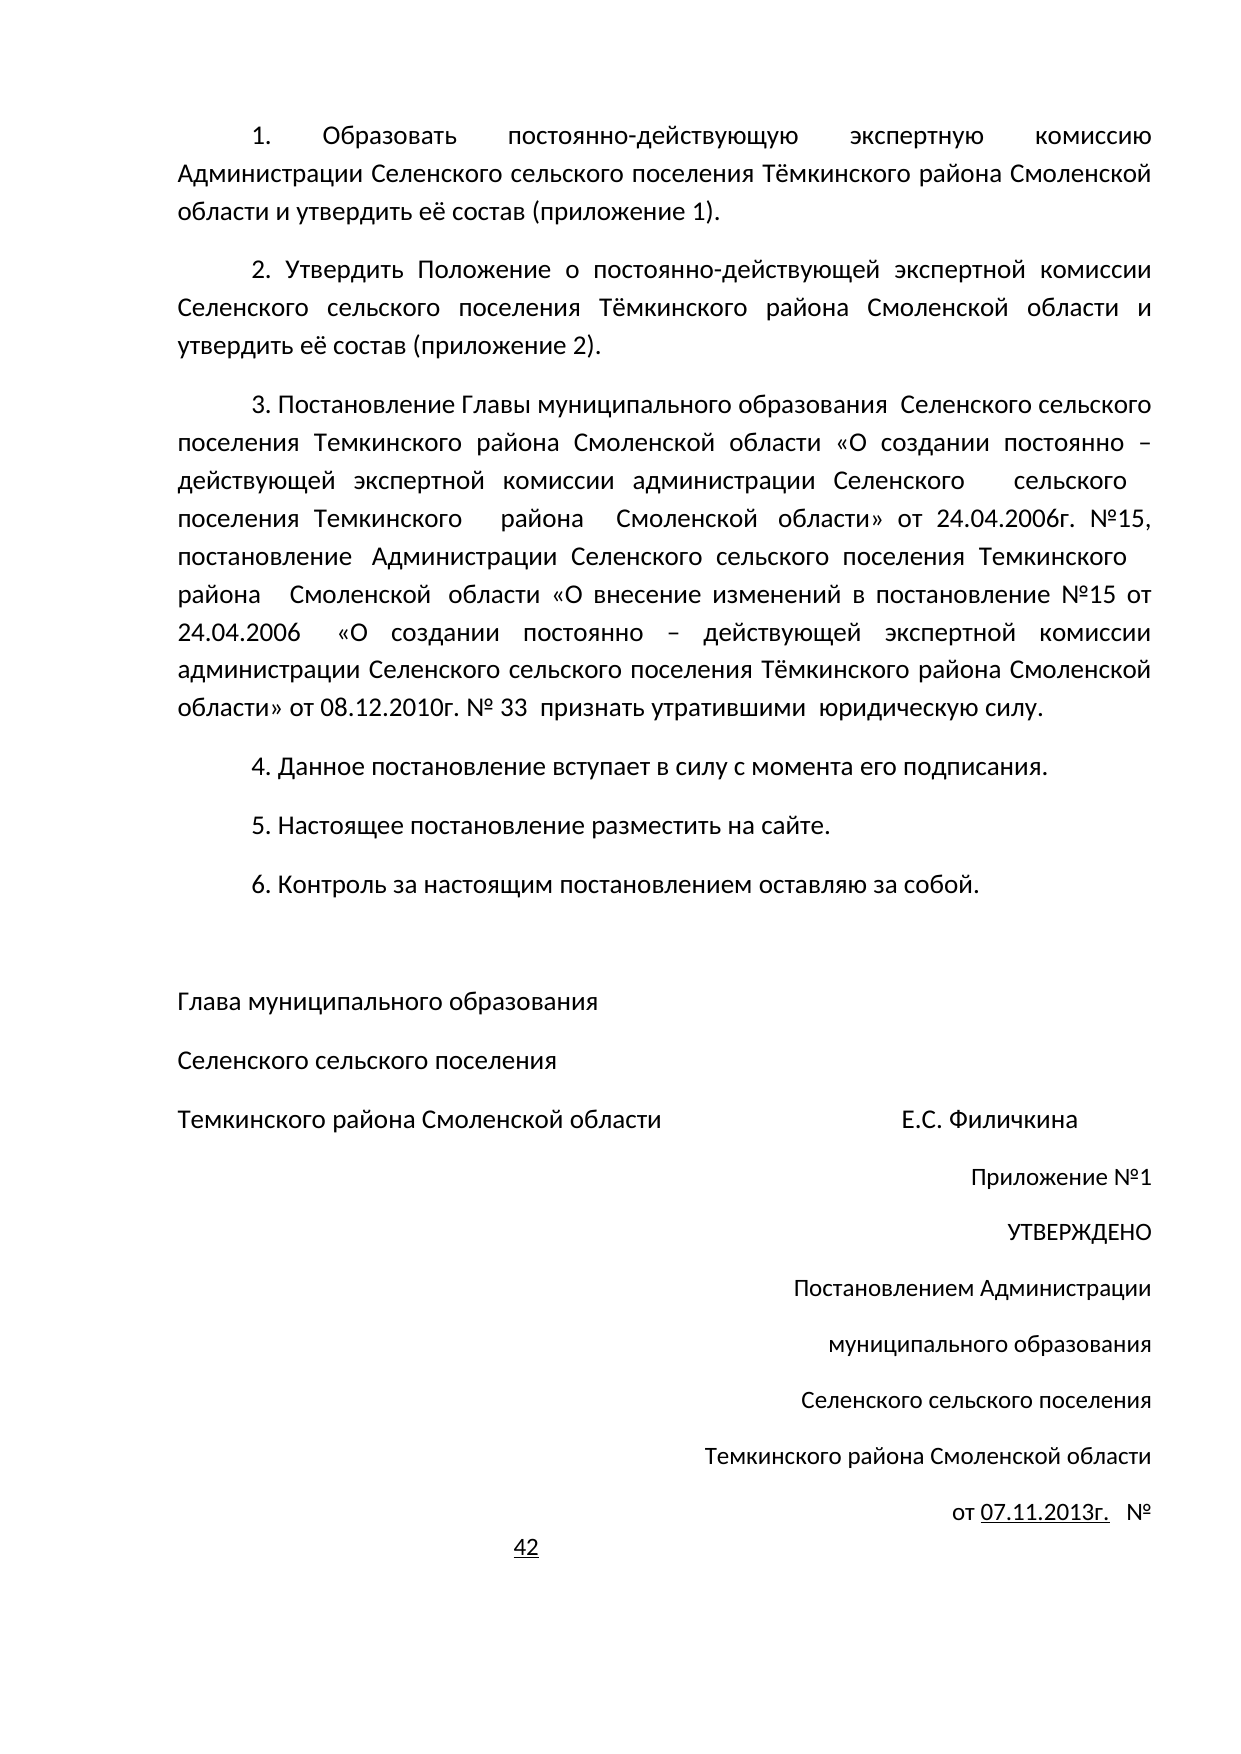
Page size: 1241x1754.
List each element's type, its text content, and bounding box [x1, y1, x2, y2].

text 6. Контроль за настоящим постановлением оставляю за собой. [177, 867, 1152, 900]
text УТВЕРЖДЕНО [177, 1216, 1152, 1247]
text 3. Постановление Главы муниципального образования Селенского сельского поселения Темкинского района Смоленской области «О создании постоянно – действующей экспертной комиссии администрации Селенского сельского поселения Темкинского района Смоленской области» от 24.04.2006г. №15, постановление Администрации Селенского сельского поселения Темкинского района Смоленской области «О внесение изменений в постановление №15 от 24.04.2006 «О создании постоянно – действующей экспертной комиссии администрации Селенского сельского поселения Тёмкинского района Смоленской области» от 08.12.2010г. № 33 признать утратившими юридическую силу. [177, 387, 1152, 724]
text 4. Данное постановление вступает в силу с момента его подписания. [177, 749, 1152, 782]
text Постановлением Администрации [177, 1272, 1152, 1303]
text Приложение №1 [177, 1161, 1152, 1191]
text Темкинского района Смоленской области [177, 1440, 1152, 1470]
text Глава муниципального образования [177, 984, 1152, 1017]
text 2. Утвердить Положение о постоянно-действующей экспертной комиссии Селенского сельского поселения Тёмкинского района Смоленской области и утвердить её состав (приложение 2). [177, 253, 1152, 362]
text 5. Настоящее постановление разместить на сайте. [177, 808, 1152, 841]
text Темкинского района Смоленской области Е.С. Филичкина [177, 1102, 1152, 1135]
text Селенского сельского поселения [177, 1384, 1152, 1414]
text муниципального образования [177, 1328, 1152, 1359]
text от 07.11.2013г. № 42 [177, 1496, 1152, 1561]
text 1. Образовать постоянно-действующую экспертную комиссию Администрации Селенского сельского поселения Тёмкинского района Смоленской области и утвердить её состав (приложение 1). [177, 118, 1152, 227]
text Селенского сельского поселения [177, 1043, 1152, 1076]
